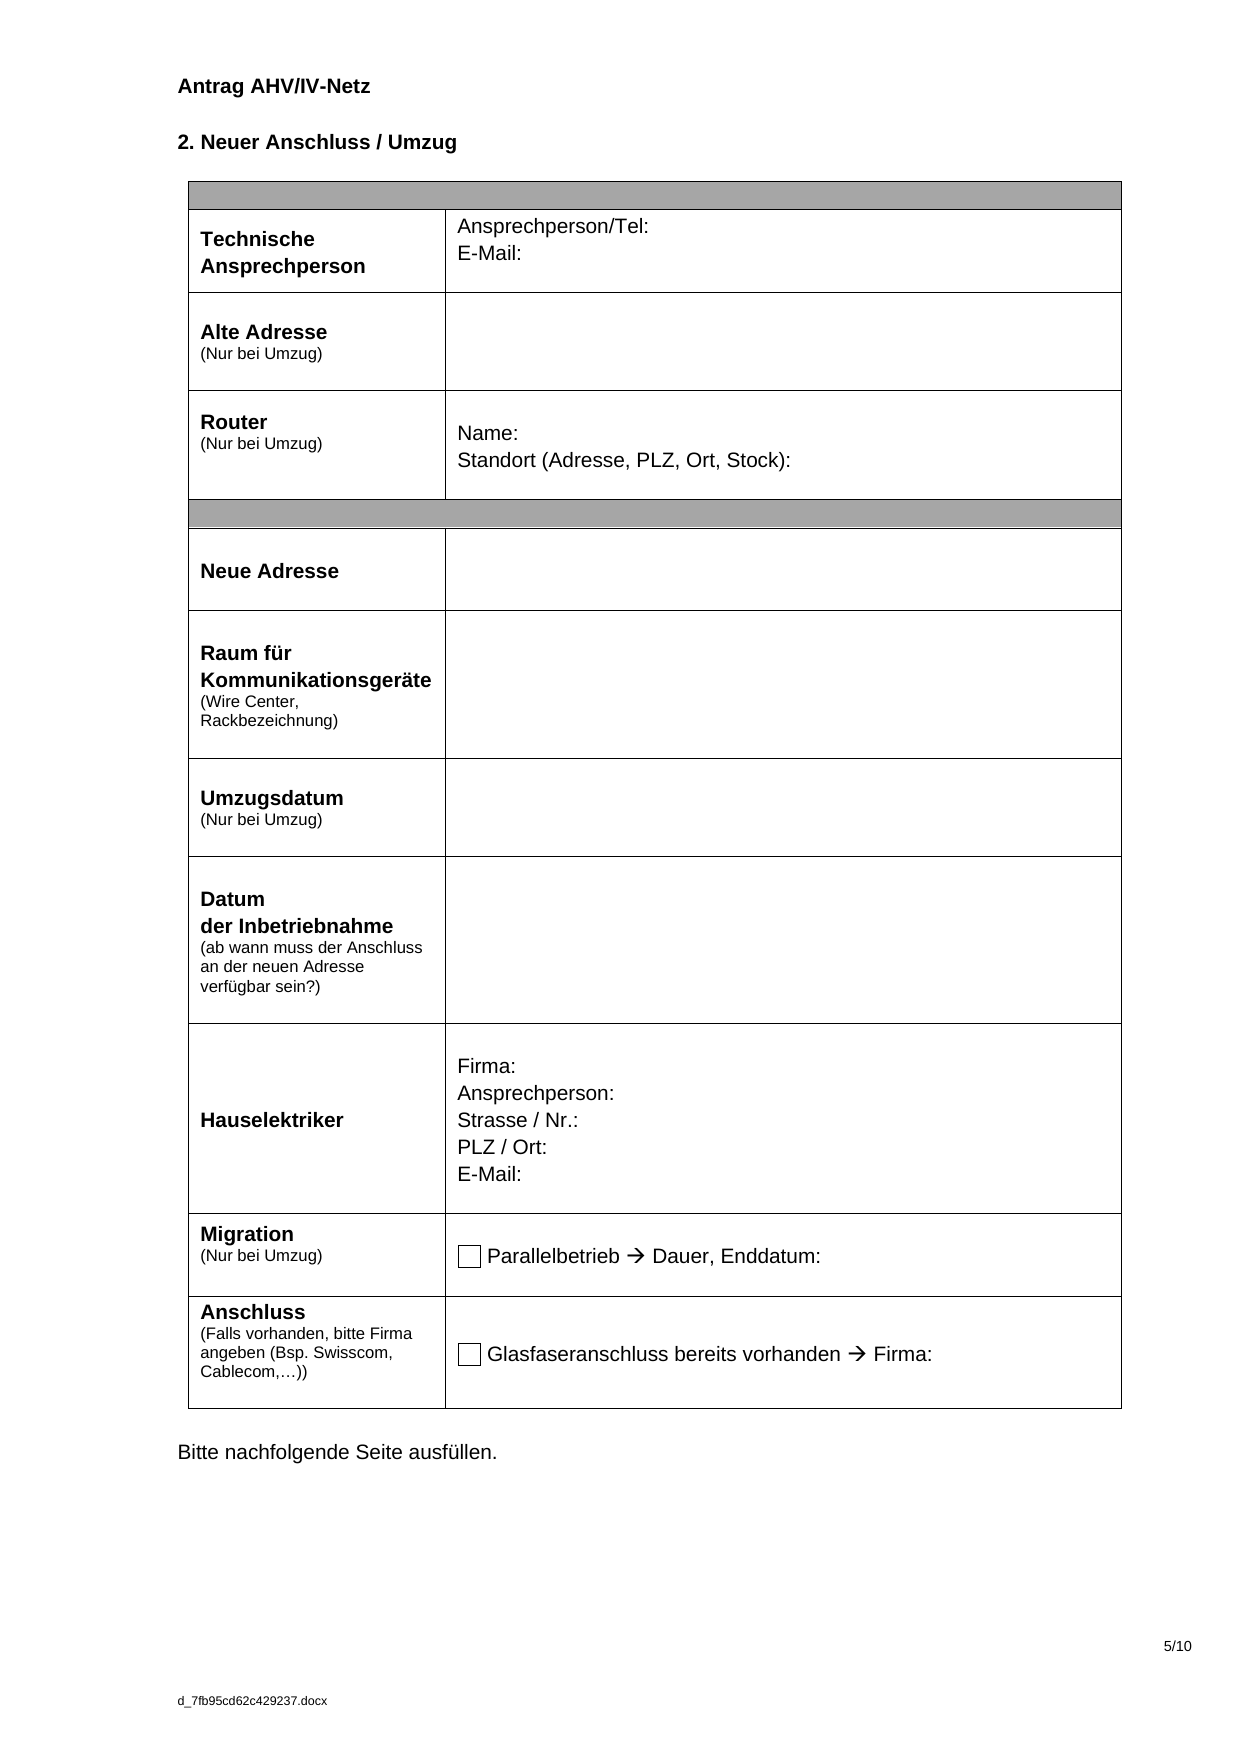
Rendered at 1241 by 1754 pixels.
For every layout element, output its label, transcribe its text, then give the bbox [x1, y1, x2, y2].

table_cell [446, 857, 1121, 1023]
table_cell Anschluss (Falls vorhanden, bitte Firma angeben (Bsp. Swisscom, Cablecom,…)) [189, 1297, 445, 1408]
table_cell [446, 611, 1121, 757]
table_cell Raum für Kommunikationsgeräte (Wire Center, Rackbezeichnung) [189, 611, 445, 757]
table_cell [446, 759, 1121, 856]
table_cell Umzugsdatum (Nur bei Umzug) [189, 759, 445, 856]
table_cell [446, 529, 1121, 610]
table_cell Glasfaseranschluss bereits vorhanden Firma: [446, 1297, 1121, 1408]
text Bitte nachfolgende Seite ausfüllen. [177, 1436, 1122, 1463]
table_cell Neue Adresse [189, 529, 445, 610]
table_cell Migration (Nur bei Umzug) [189, 1214, 445, 1296]
table_cell Alte Adresse (Nur bei Umzug) [189, 293, 445, 390]
table_cell Firma: Ansprechperson: Strasse / Nr.: PLZ / Ort: E-Mail: [446, 1024, 1121, 1213]
table_cell [189, 500, 1121, 527]
table_cell Parallelbetrieb Dauer, Enddatum: [446, 1214, 1121, 1296]
table_cell [446, 293, 1121, 390]
table_header [189, 182, 1121, 209]
table_cell Router (Nur bei Umzug) [189, 391, 445, 499]
table_cell Datum der Inbetriebnahme (ab wann muss der Anschluss an der neuen Adresse verfügbar sein?) [189, 857, 445, 1023]
table_cell Name: Standort (Adresse, PLZ, Ort, Stock): [446, 391, 1121, 499]
table_cell Ansprechperson/Tel: E-Mail: [446, 210, 1121, 292]
text 2. Neuer Anschluss / Umzug [177, 127, 1122, 154]
table_cell Technische Ansprechperson [189, 210, 445, 292]
table_cell Hauselektriker [189, 1024, 445, 1213]
